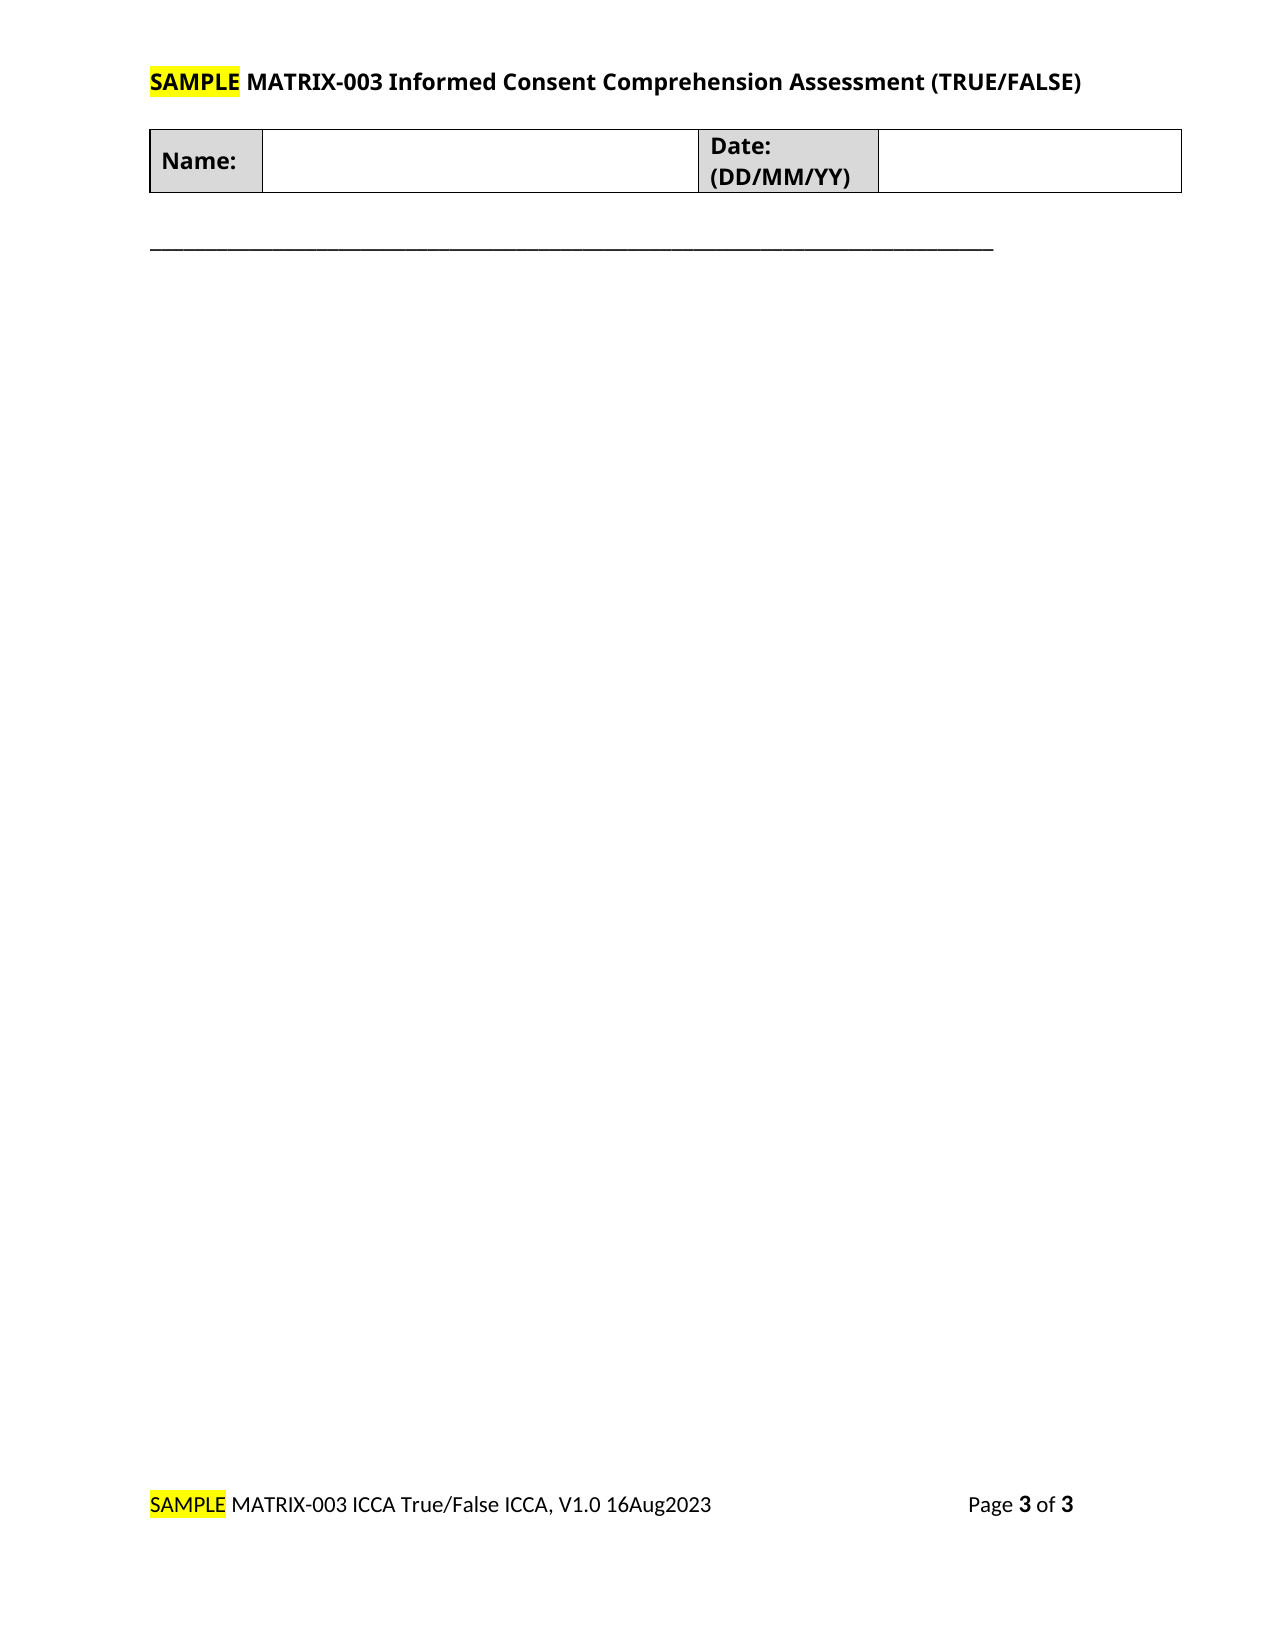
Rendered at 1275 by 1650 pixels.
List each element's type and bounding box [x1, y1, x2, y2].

text [150, 221, 1200, 255]
